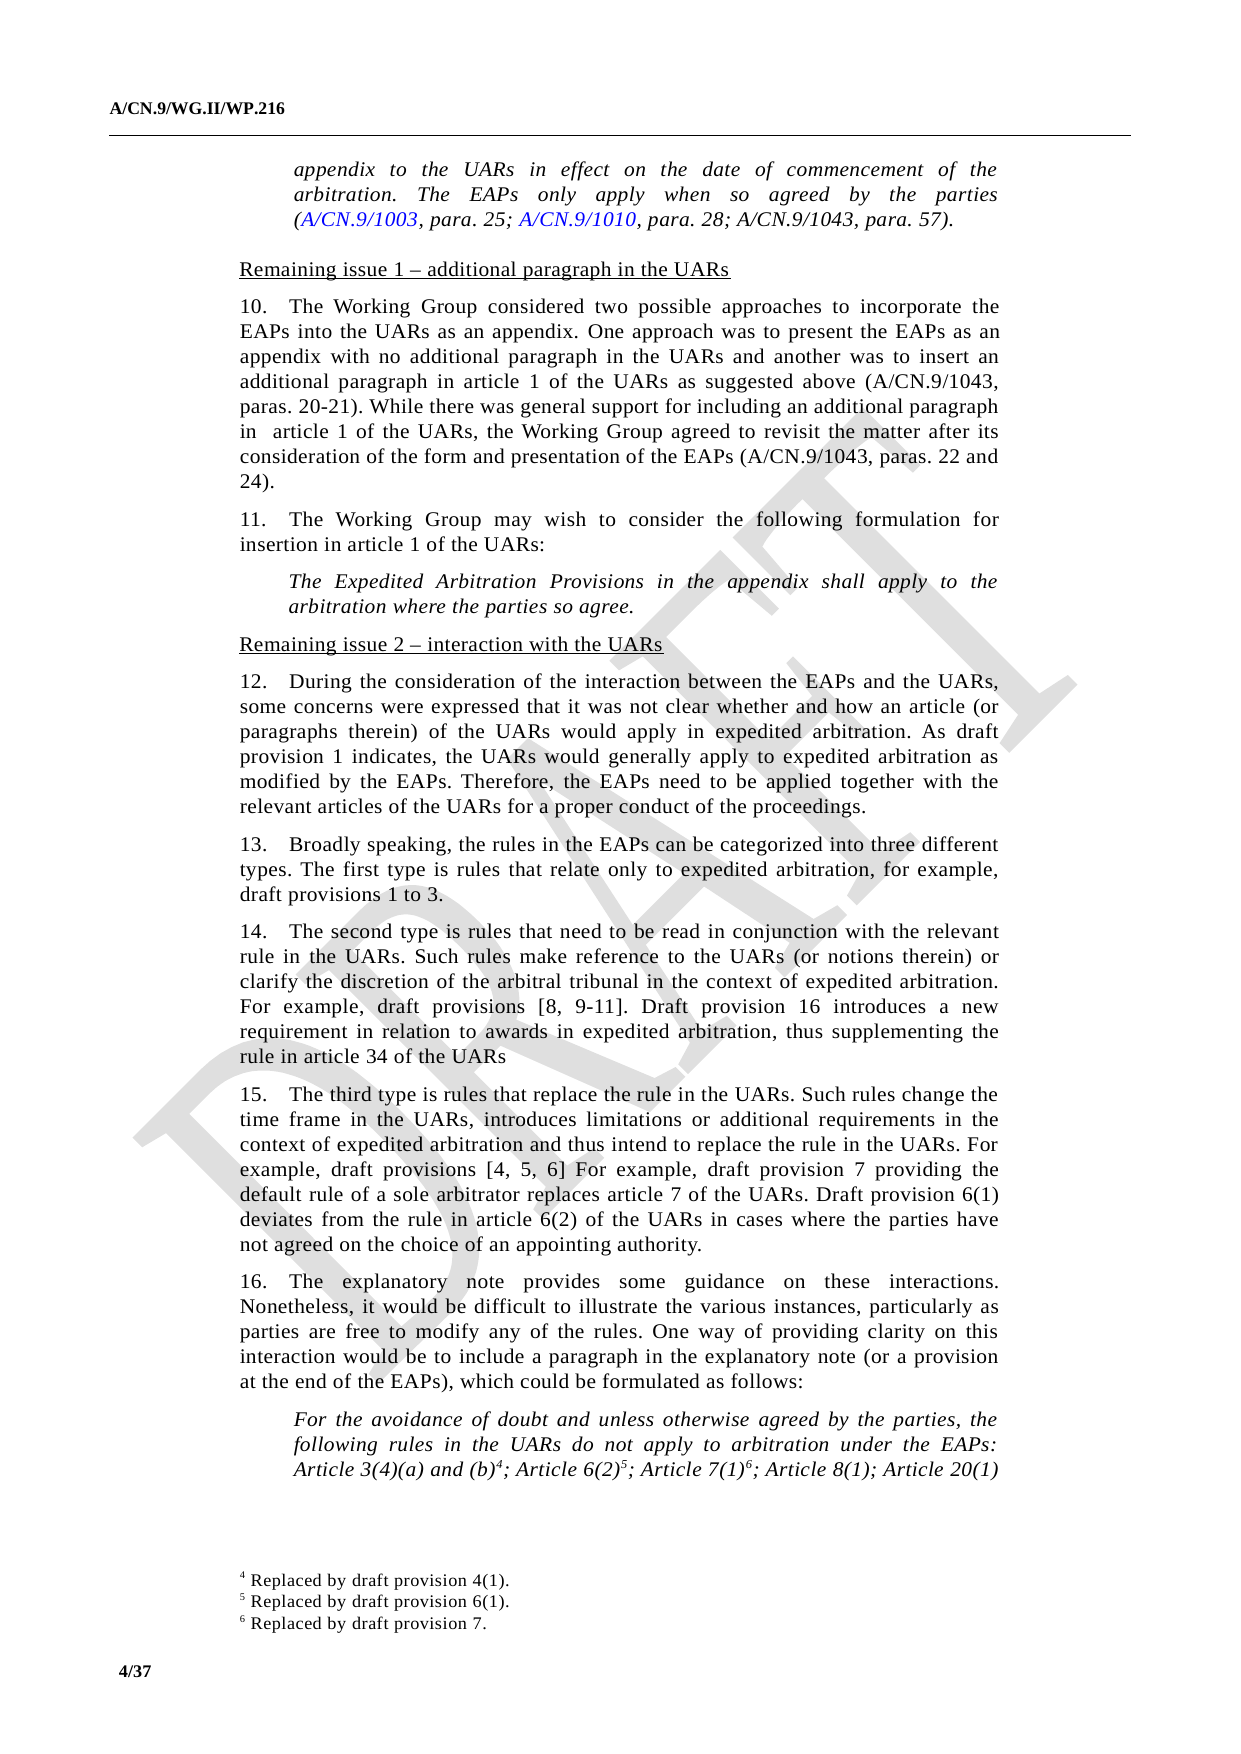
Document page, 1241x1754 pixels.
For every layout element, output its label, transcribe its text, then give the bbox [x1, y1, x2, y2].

text Remaining issue 2 – interaction with the UARs [239, 631, 1001, 656]
list The Working Group may wish to consider the following formulation for insertion in article 1 of the UARs: [239, 506, 1001, 556]
list The Working Group considered two possible approaches to incorporate the EAPs into the UARs as an appendix. One approach was to present the EAPs as an appendix with no additional paragraph in the UARs and another was to insert an additional paragraph in article 1 of the UARs as suggested above (A/CN.9/1043, paras. 20-21). While there was general support for including an additional paragraph in article 1 of the UARs, the Working Group agreed to revisit the matter after its consideration of the form and presentation of the EAPs (A/CN.9/1043, paras. 22 and 24). [239, 293, 1001, 493]
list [256, 156, 1001, 231]
text Remaining issue 1 – additional paragraph in the UARs [239, 256, 1001, 281]
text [293, 1406, 1001, 1481]
list The explanatory note provides some guidance on these interactions. Nonetheless, it would be difficult to illustrate the various instances, particularly as parties are free to modify any of the rules. One way of providing clarity on this interaction would be to include a paragraph in the explanatory note (or a provision at the end of the EAPs), which could be formulated as follows: [239, 1268, 1001, 1393]
list The second type is rules that need to be read in conjunction with the relevant rule in the UARs. Such rules make reference to the UARs (or notions therein) or clarify the discretion of the arbitral tribunal in the context of expedited arbitration. For example, draft provisions [8, 9-11]. Draft provision 16 introduces a new requirement in relation to awards in expedited arbitration, thus supplementing the rule in article 34 of the UARs [239, 918, 1001, 1068]
list During the consideration of the interaction between the EAPs and the UARs, some concerns were expressed that it was not clear whether and how an article (or paragraphs therein) of the UARs would apply in expedited arbitration. As draft provision 1 indicates, the UARs would generally apply to expedited arbitration as modified by the EAPs. Therefore, the EAPs need to be applied together with the relevant articles of the UARs for a proper conduct of the proceedings. [239, 668, 1001, 818]
text The Expedited Arbitration Provisions in the appendix shall apply to the arbitration where the parties so agree. [288, 568, 1001, 618]
list Broadly speaking, the rules in the EAPs can be categorized into three different types. The first type is rules that relate only to expedited arbitration, for example, draft provisions 1 to 3. [239, 831, 1001, 906]
list The third type is rules that replace the rule in the UARs. Such rules change the time frame in the UARs, introduces limitations or additional requirements in the context of expedited arbitration and thus intend to replace the rule in the UARs. For example, draft provisions [4, 5, 6] For example, draft provision 7 providing the default rule of a sole arbitrator replaces article 7 of the UARs. Draft provision 6(1) deviates from the rule in article 6(2) of the UARs in cases where the parties have not agreed on the choice of an appointing authority. [239, 1081, 1001, 1256]
